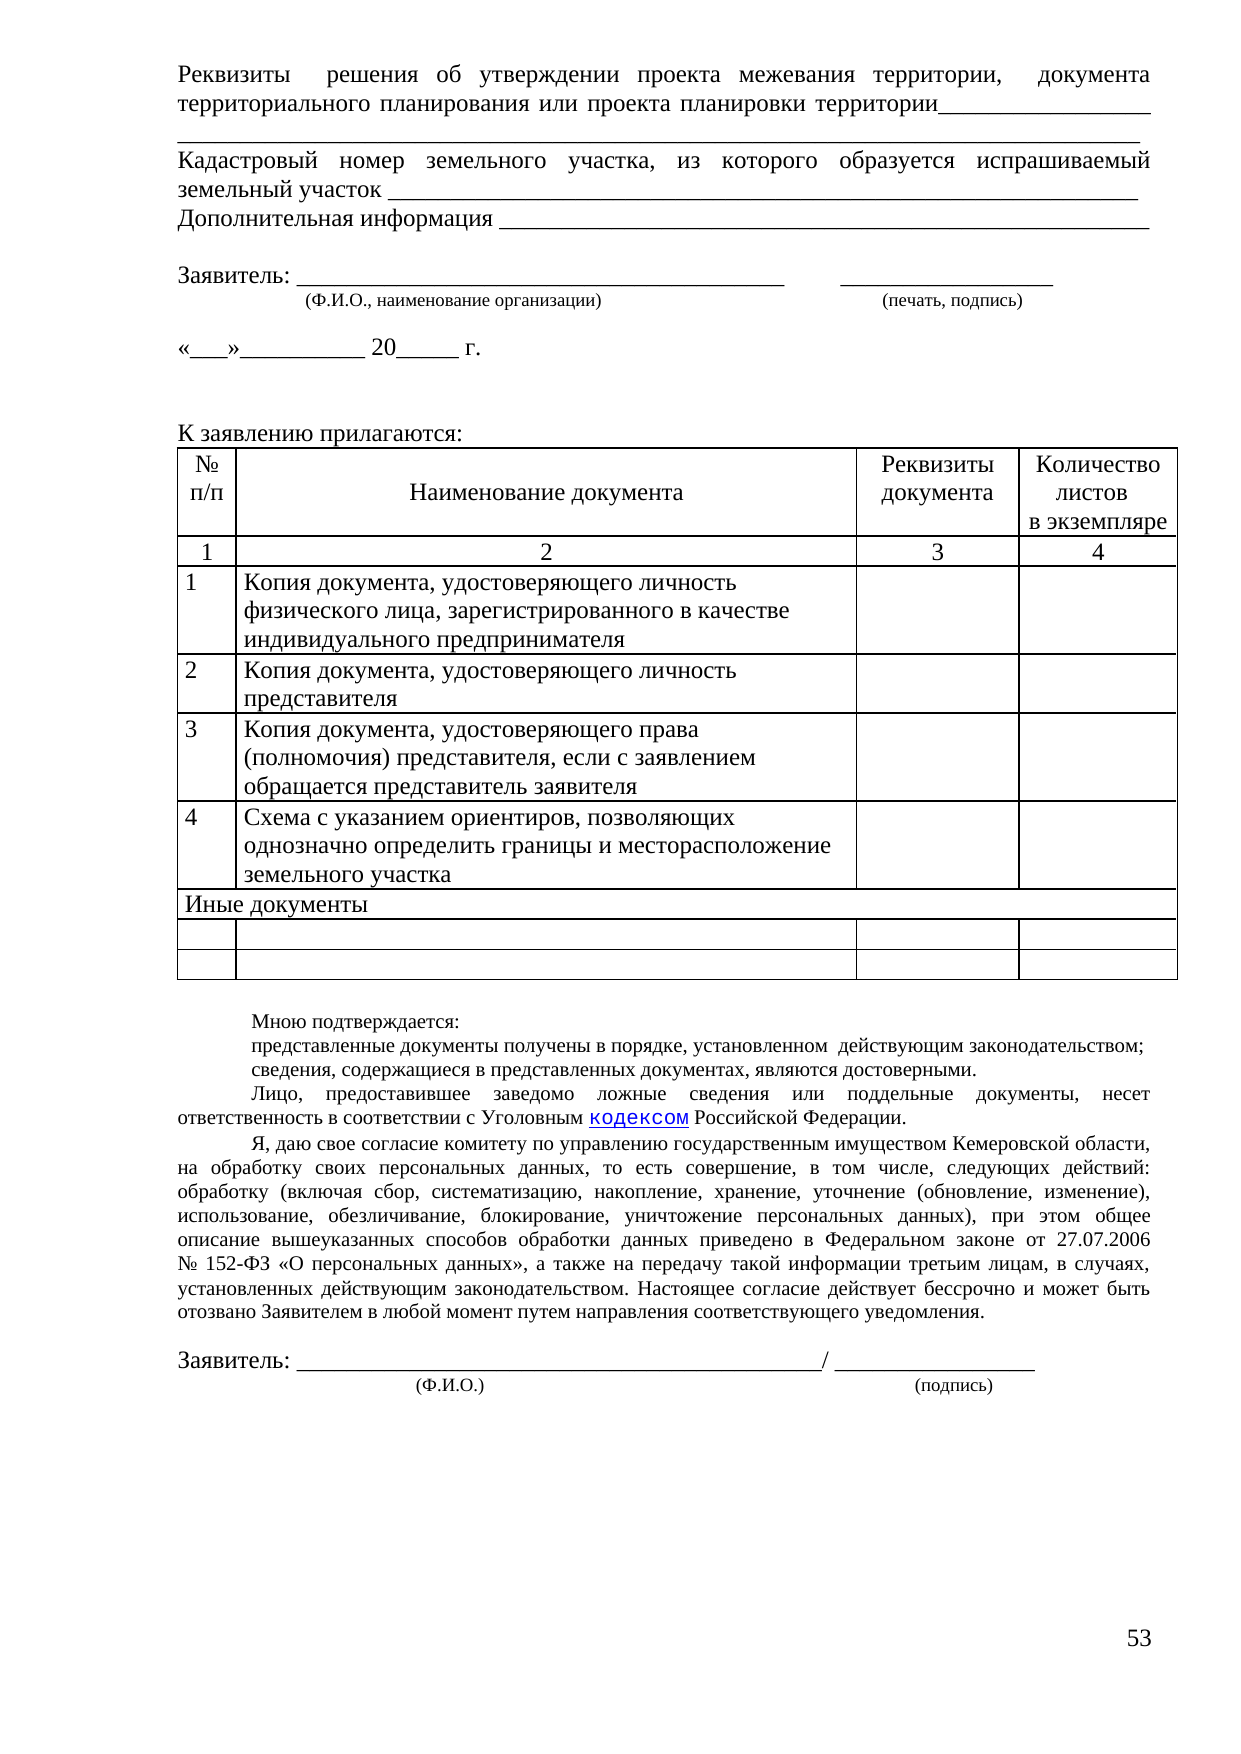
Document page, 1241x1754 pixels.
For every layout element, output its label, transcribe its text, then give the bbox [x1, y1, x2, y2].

table_cell [178, 950, 235, 979]
text «___»__________ 20_____ г. [177, 332, 1152, 361]
table_cell [857, 714, 1018, 800]
table_cell [1020, 918, 1177, 948]
table_cell 4 [178, 802, 235, 888]
table_cell [1020, 712, 1177, 800]
text (Ф.И.О.) (подпись) [177, 1374, 1152, 1395]
text К заявлению прилагаются: [177, 418, 1152, 447]
table_cell [178, 920, 235, 948]
text Я, даю свое согласие комитету по управлению государственным имуществом Кемеровской области, на обработку своих персональных данных, то есть совершение, в том числе, следующих действий: обработку (включая сбор, систематизацию, накопление, хранение, уточнение (обновление, изменение), использование, обезличивание, блокирование, уничтожение персональных данных), при этом общее описание вышеуказанных способов обработки данных приведено в Федеральном законе от 27.07.2006 № 152-ФЗ «О персональных данных», а также на передачу такой информации третьим лицам, в случаях, установленных действующим законодательством. Настоящее согласие действует бессрочно и может быть отозвано Заявителем в любой момент путем направления соответствующего уведомления. [177, 1131, 1152, 1323]
table_cell [1020, 653, 1177, 712]
table_header Наименование документа [237, 449, 856, 535]
table_cell [857, 950, 1018, 979]
table_cell 1 [178, 537, 235, 565]
text Мною подтверждается: [177, 1009, 1152, 1033]
table_cell 2 [178, 655, 235, 712]
text Заявитель: _______________________________________ _________________ [177, 260, 1152, 289]
table_cell Иные документы [178, 888, 1177, 918]
table_cell [1020, 800, 1177, 888]
table_cell [1020, 565, 1177, 653]
table_cell [857, 802, 1018, 888]
table_cell 1 [178, 567, 235, 653]
text Дополнительная информация ____________________________________________________ [177, 203, 1152, 232]
text (Ф.И.О., наименование организации) (печать, подпись) [177, 289, 1152, 311]
table_cell [857, 920, 1018, 948]
text Заявитель: __________________________________________/ ________________ [177, 1345, 1152, 1374]
text сведения, содержащиеся в представленных документах, являются достоверными. [177, 1057, 1152, 1081]
text Кадастровый номер земельного участка, из которого образуется испрашиваемый земельный участок ____________________________________________________________ [177, 145, 1152, 203]
table_cell [857, 655, 1018, 712]
table_cell [237, 950, 856, 979]
table_cell 2 [237, 537, 856, 565]
table_cell [857, 567, 1018, 653]
table_cell [1020, 949, 1177, 979]
text Реквизиты решения об утверждении проекта межевания территории, документа территориального планирования или проекта планировки территории_________________ _____________________________________________________________________________ [177, 59, 1152, 145]
table_cell 3 [857, 537, 1018, 565]
table_cell Копия документа, удостоверяющего личность физического лица, зарегистрированного в качестве индивидуального предпринимателя [237, 567, 856, 653]
table_header Количество листов в экземпляре [1020, 449, 1177, 535]
table_cell 3 [178, 714, 235, 800]
table_header № п/п [178, 449, 235, 535]
table_cell [237, 920, 856, 948]
table_header Реквизиты документа [857, 449, 1018, 535]
table_cell Копия документа, удостоверяющего личность представителя [237, 655, 856, 712]
table_cell Схема с указанием ориентиров, позволяющих однозначно определить границы и месторасположение земельного участка [237, 802, 856, 888]
table_cell Копия документа, удостоверяющего права (полномочия) представителя, если с заявлением обращается представитель заявителя [237, 714, 856, 800]
table_cell 4 [1020, 535, 1177, 565]
text представленные документы получены в порядке, установленном действующим законодательством; [177, 1033, 1152, 1057]
text Лицо, предоставившее заведомо ложные сведения или поддельные документы, несет ответственность в соответствии с Уголовным кодексом Российской Федерации. [177, 1081, 1152, 1131]
